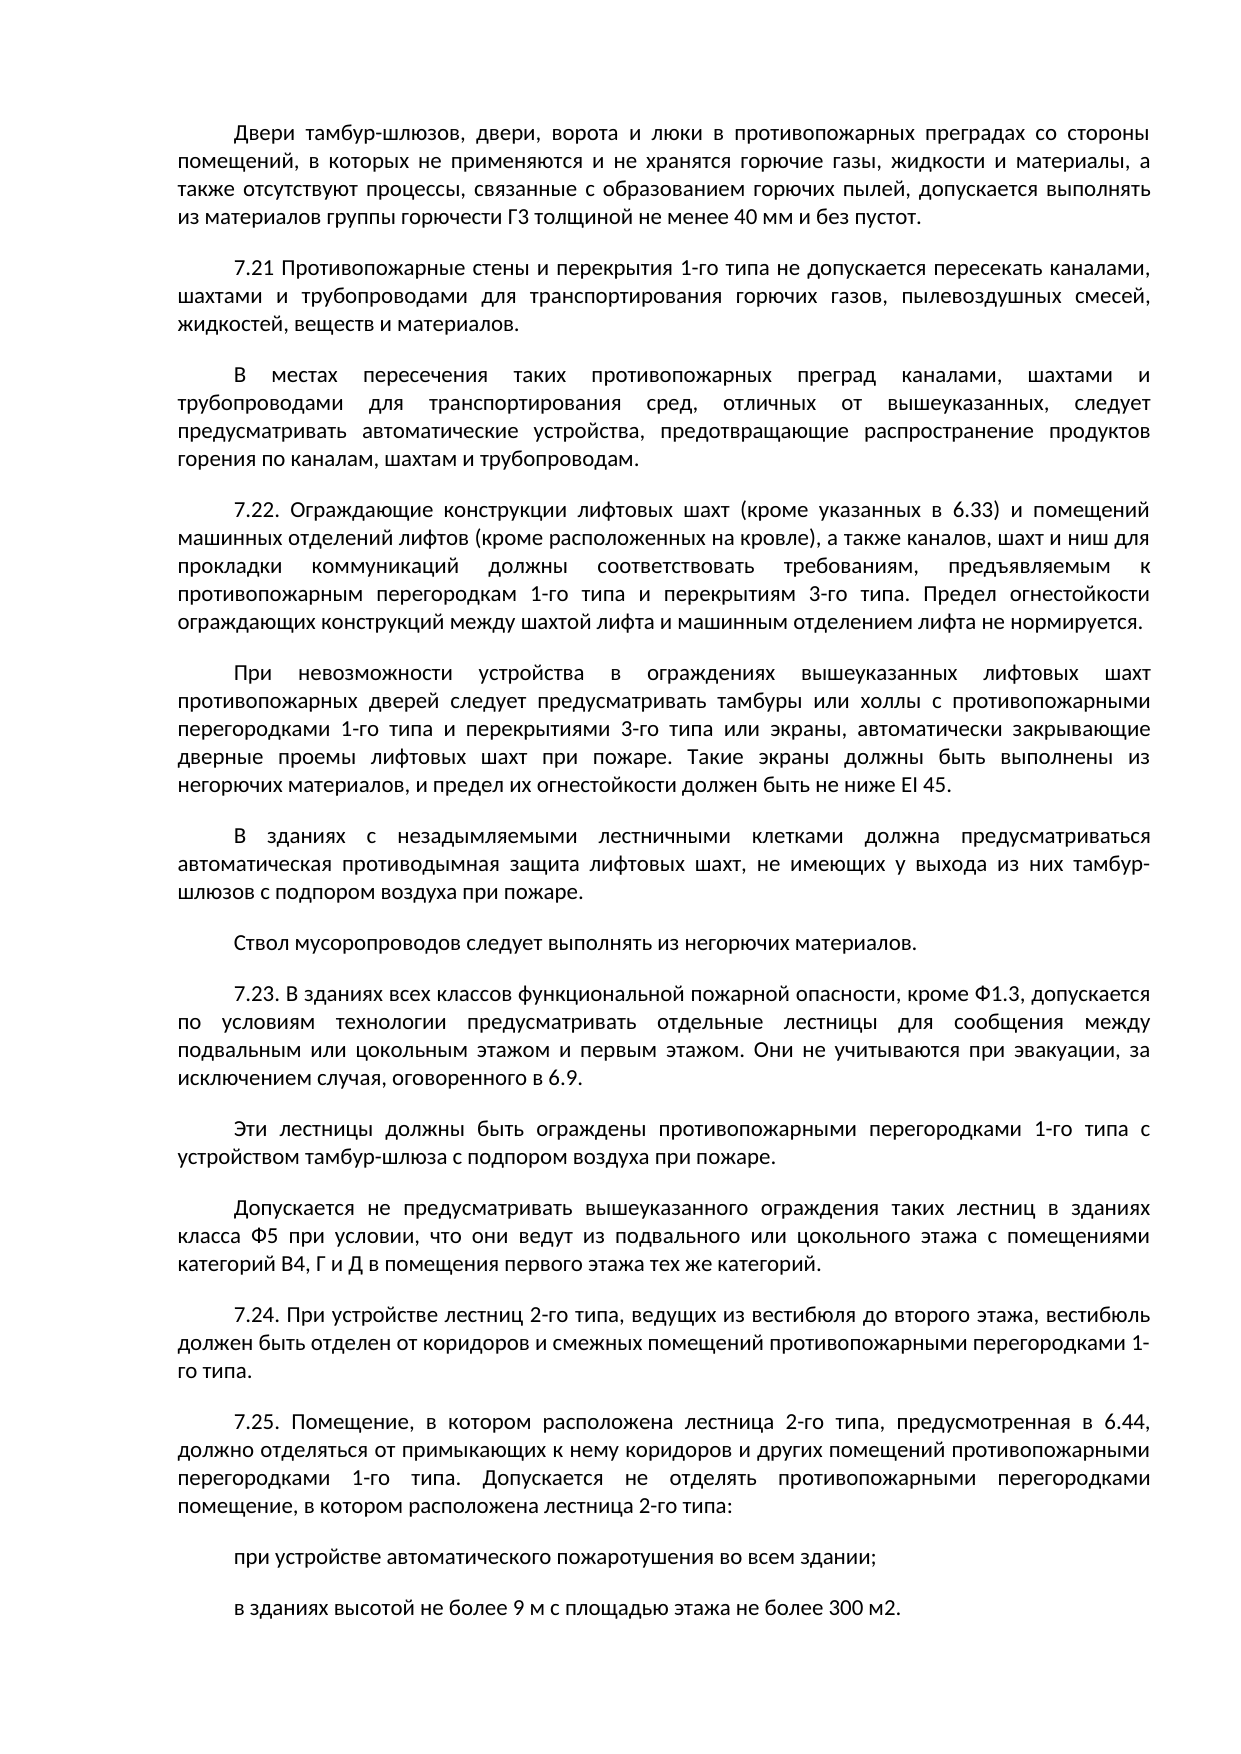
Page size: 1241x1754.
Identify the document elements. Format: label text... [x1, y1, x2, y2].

text в зданиях высотой не более 9 м с площадью этажа не более 300 м2. [177, 1593, 1152, 1621]
text При невозможности устройства в ограждениях вышеуказанных лифтовых шахт противопожарных дверей следует предусматривать тамбуры или холлы с противопожарными перегородками 1-го типа и перекрытиями 3-го типа или экраны, автоматически закрывающие дверные проемы лифтовых шахт при пожаре. Такие экраны должны быть выполнены из негорючих материалов, и предел их огнестойкости должен быть не ниже ЕI 45. [177, 658, 1152, 798]
text Двери тамбур-шлюзов, двери, ворота и люки в противопожарных преградах со стороны помещений, в которых не применяются и не хранятся горючие газы, жидкости и материалы, а также отсутствуют процессы, связанные с образованием горючих пылей, допускается выполнять из материалов группы горючести Г3 толщиной не менее 40 мм и без пустот. [177, 118, 1152, 230]
text В местах пересечения таких противопожарных преград каналами, шахтами и трубопроводами для транспортирования сред, отличных от вышеуказанных, следует предусматривать автоматические устройства, предотвращающие распространение продуктов горения по каналам, шахтам и трубопроводам. [177, 360, 1152, 472]
text В зданиях с незадымляемыми лестничными клетками должна предусматриваться автоматическая противодымная защита лифтовых шахт, не имеющих у выхода из них тамбур-шлюзов с подпором воздуха при пожаре. [177, 821, 1152, 905]
text Допускается не предусматривать вышеуказанного ограждения таких лестниц в зданиях класса Ф5 при условии, что они ведут из подвального или цокольного этажа с помещениями категорий В4, Г и Д в помещения первого этажа тех же категорий. [177, 1193, 1152, 1277]
text 7.23. В зданиях всех классов функциональной пожарной опасности, кроме Ф1.3, допускается по условиям технологии предусматривать отдельные лестницы для сообщения между подвальным или цокольным этажом и первым этажом. Они не учитываются при эвакуации, за исключением случая, оговоренного в 6.9. [177, 979, 1152, 1091]
text при устройстве автоматического пожаротушения во всем здании; [177, 1542, 1152, 1570]
text 7.22. Ограждающие конструкции лифтовых шахт (кроме указанных в 6.33) и помещений машинных отделений лифтов (кроме расположенных на кровле), а также каналов, шахт и ниш для прокладки коммуникаций должны соответствовать требованиям, предъявляемым к противопожарным перегородкам 1-го типа и перекрытиям 3-го типа. Предел огнестойкости ограждающих конструкций между шахтой лифта и машинным отделением лифта не нормируется. [177, 495, 1152, 635]
text Эти лестницы должны быть ограждены противопожарными перегородками 1-го типа с устройством тамбур-шлюза с подпором воздуха при пожаре. [177, 1114, 1152, 1170]
text 7.24. При устройстве лестниц 2-го типа, ведущих из вестибюля до второго этажа, вестибюль должен быть отделен от коридоров и смежных помещений противопожарными перегородками 1-го типа. [177, 1300, 1152, 1384]
text 7.21 Противопожарные стены и перекрытия 1-го типа не допускается пересекать каналами, шахтами и трубопроводами для транспортирования горючих газов, пылевоздушных смесей, жидкостей, веществ и материалов. [177, 253, 1152, 337]
text 7.25. Помещение, в котором расположена лестница 2-го типа, предусмотренная в 6.44, должно отделяться от примыкающих к нему коридоров и других помещений противопожарными перегородками 1-го типа. Допускается не отделять противопожарными перегородками помещение, в котором расположена лестница 2-го типа: [177, 1407, 1152, 1519]
text Ствол мусоропроводов следует выполнять из негорючих материалов. [177, 928, 1152, 956]
